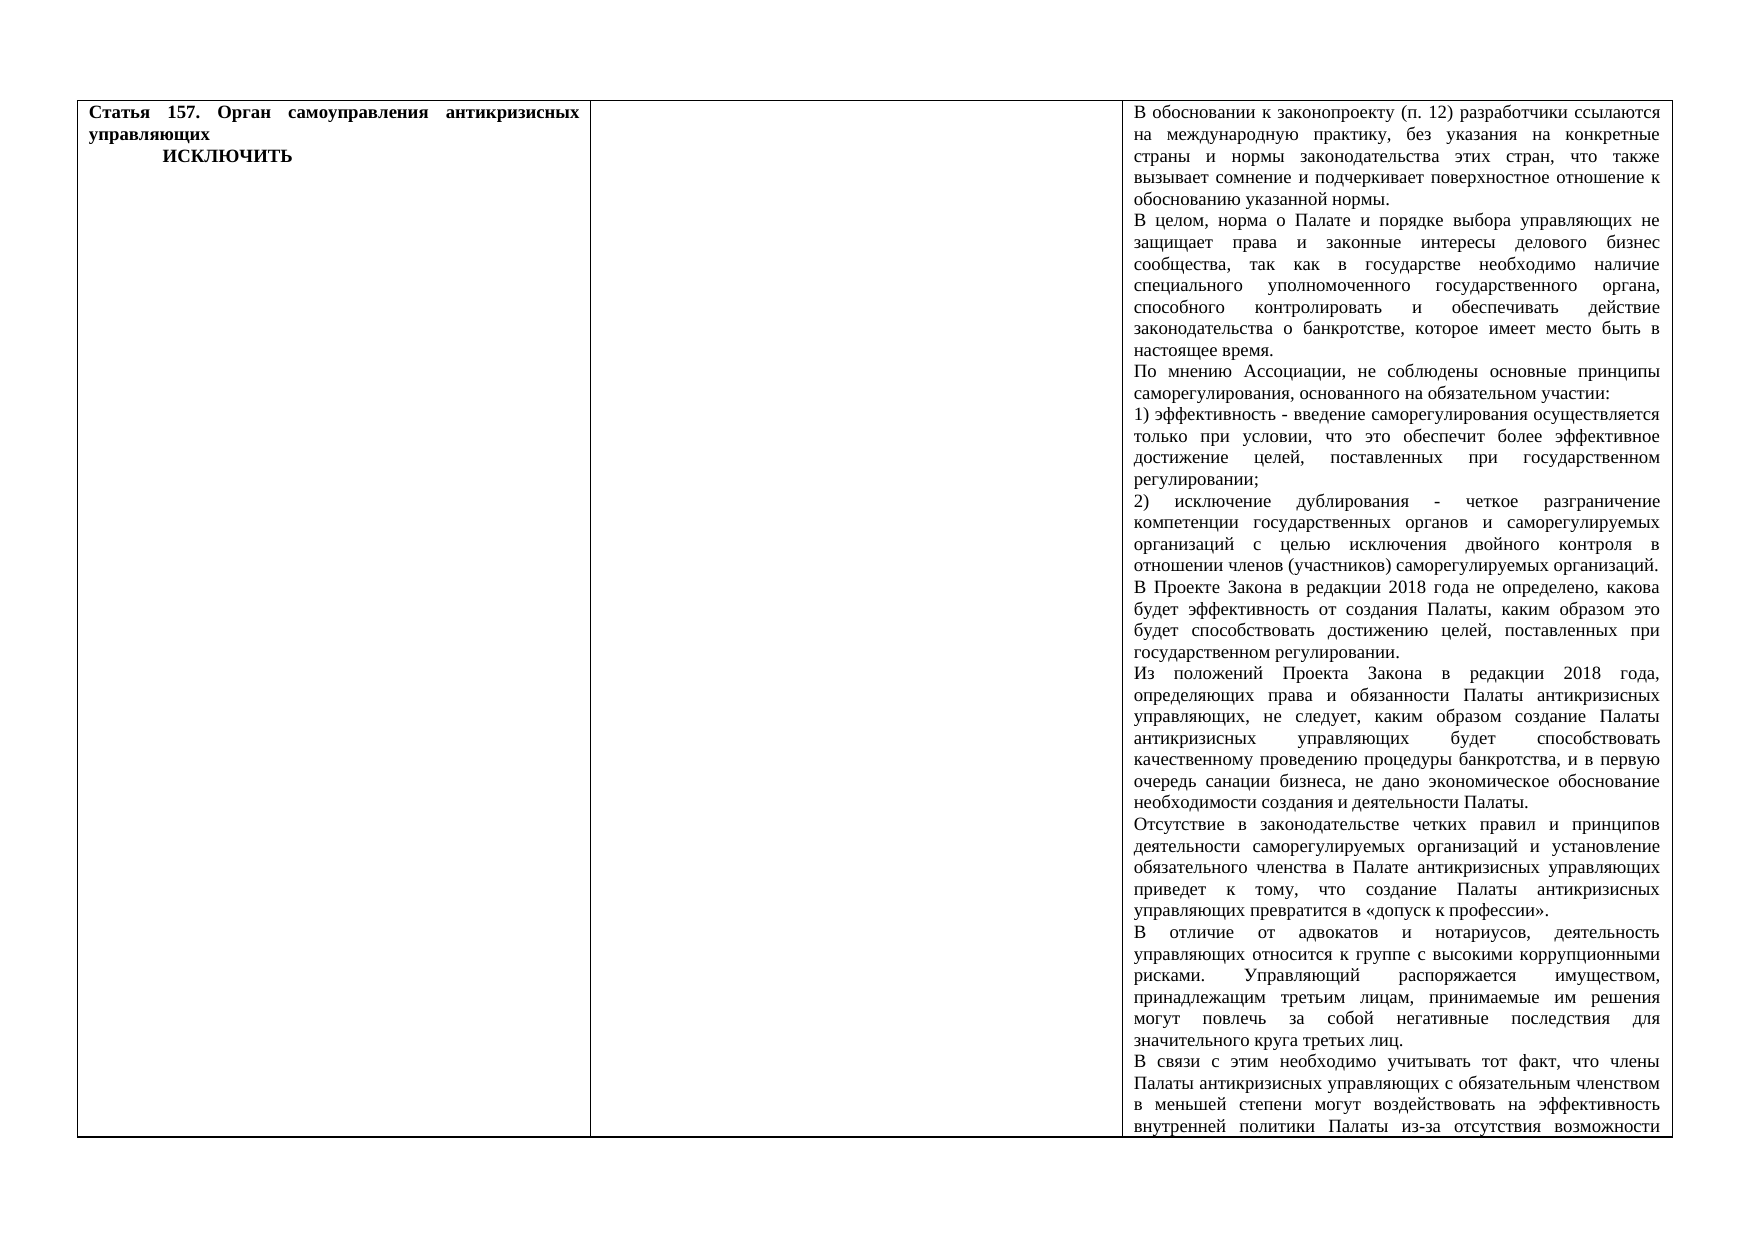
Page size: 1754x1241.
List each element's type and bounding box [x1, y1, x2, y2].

table_cell [591, 101, 1122, 1136]
table_cell [1123, 101, 1672, 1136]
table_cell [78, 101, 590, 1136]
